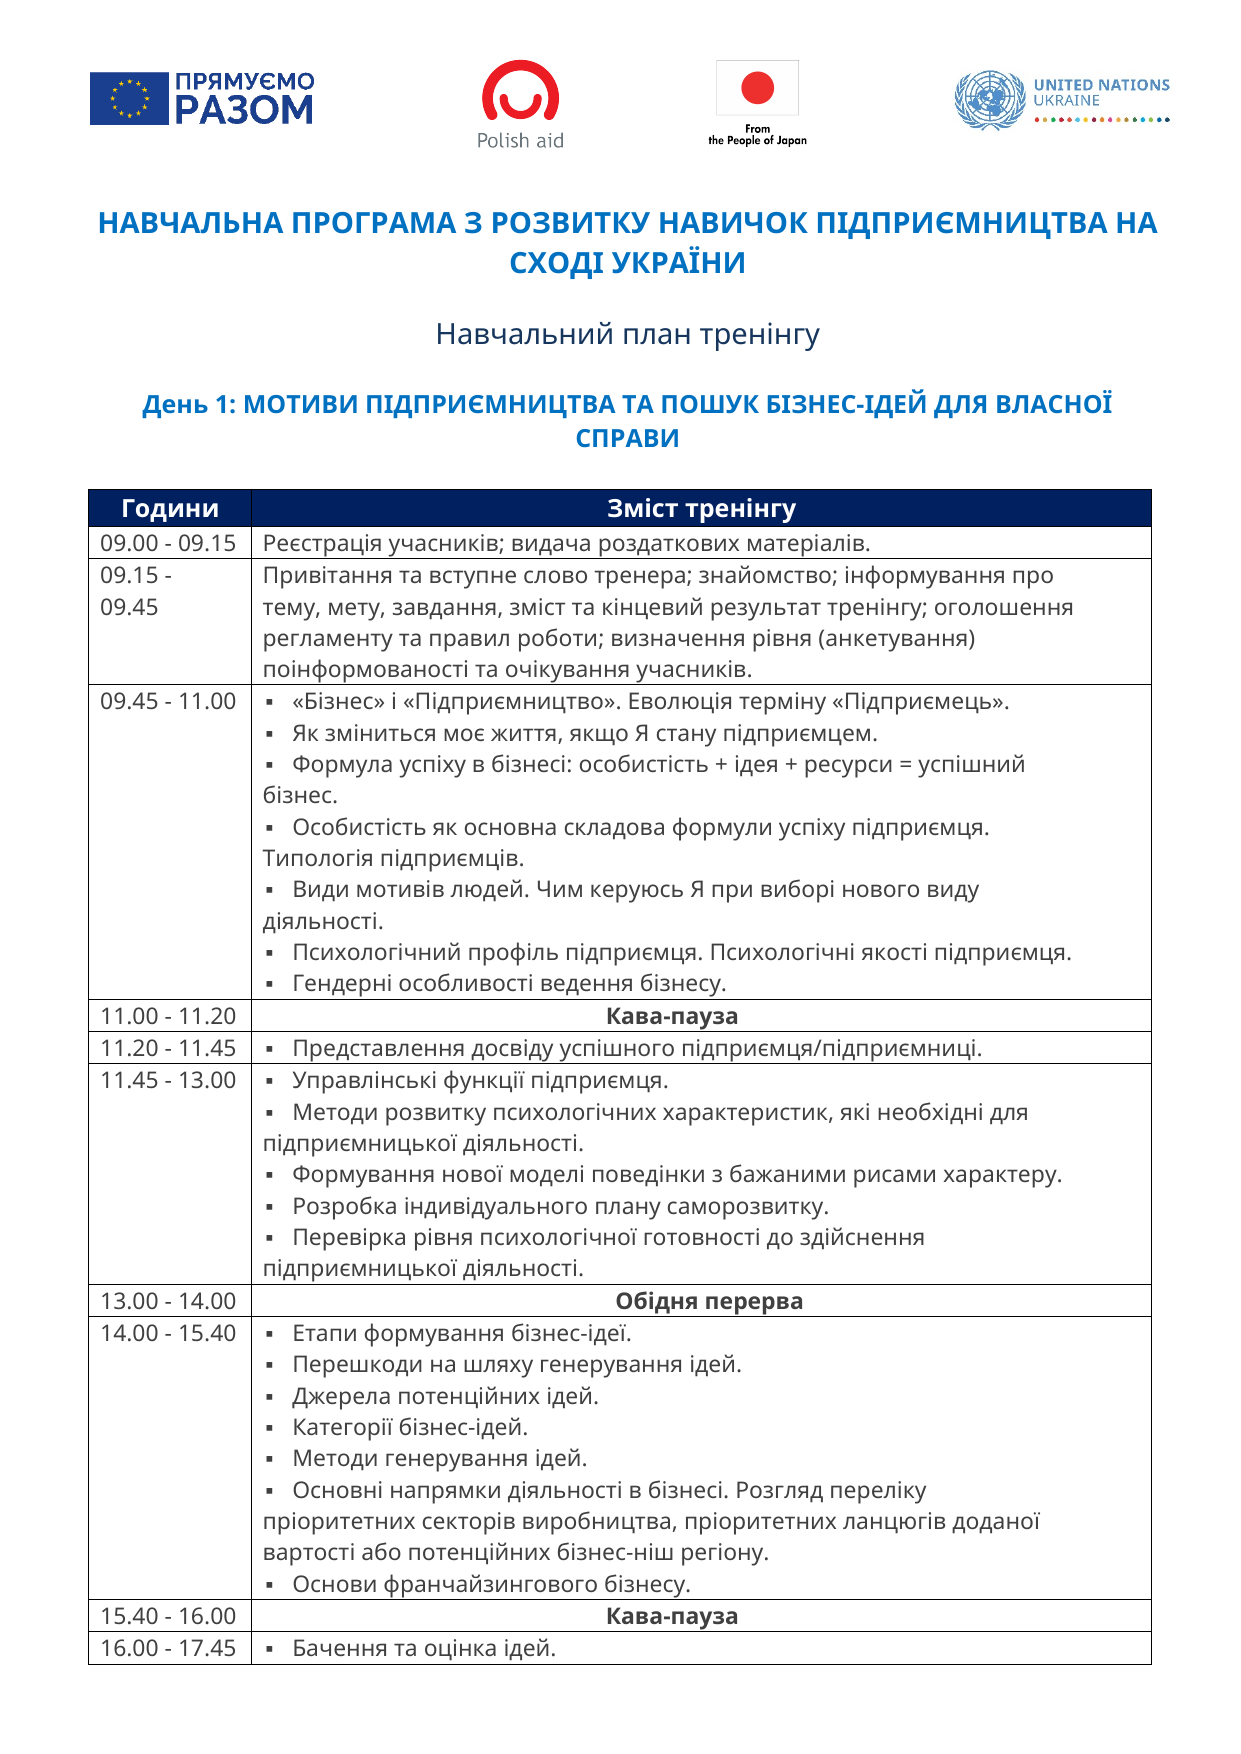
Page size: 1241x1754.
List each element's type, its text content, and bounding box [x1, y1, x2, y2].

table_cell 11.00 - 11.20 [89, 1000, 251, 1031]
text Навчальний план тренінгу [89, 313, 1167, 353]
table_cell 15.40 - 16.00 [89, 1600, 251, 1631]
table_cell 09.15 - 09.45 [89, 559, 251, 684]
table_cell Кава-пауза [252, 1600, 1151, 1631]
picture [693, 58, 822, 149]
picture [928, 25, 1196, 176]
text День 1: МОТИВИ ПІДПРИЄМНИЦТВА ТА ПОШУК БІЗНЕС-ІДЕЙ ДЛЯ ВЛАСНОЇ СПРАВИ [89, 387, 1167, 455]
table_header Години [89, 490, 251, 526]
table_cell Привітання та вступне слово тренера; знайомство; інформування про тему, мету, завдання, зміст та кінцевий результат тренінгу; оголошення регламенту та правил роботи; визначення рівня (анкетування) поінформованості та очікування учасників. [252, 559, 1151, 684]
table_cell Обідня перерва [252, 1285, 1151, 1316]
table_cell 09.45 - 11.00 [89, 685, 251, 998]
table_cell 09.00 - 09.15 [89, 527, 251, 558]
table_header Зміст тренінгу [252, 490, 1151, 526]
picture [57, 61, 346, 137]
table_cell Управлінські функції підприємця. Методи розвитку психологічних характеристик, які необхідні для підприємницької діяльності. Формування нової моделі поведінки з бажаними рисами характеру. Розробка індивідуального плану саморозвитку. Перевірка рівня психологічної готовності до здійснення підприємницької діяльності. [252, 1064, 1151, 1283]
table_cell Етапи формування бізнес-ідеї. Перешкоди на шляху генерування ідей. Джерела потенційних ідей. Категорії бізнес-ідей. Методи генерування ідей. Основні напрямки діяльності в бізнесі. Розгляд переліку пріоритетних секторів виробництва, пріоритетних ланцюгів доданої вартості або потенційних бізнес-ніш регіону. Основи франчайзингового бізнесу. [252, 1317, 1151, 1599]
table_cell 11.45 - 13.00 [89, 1064, 251, 1283]
table_cell 16.00 - 17.45 [89, 1632, 251, 1663]
table_cell Кава-пауза [252, 1000, 1151, 1031]
text НАВЧАЛЬНА ПРОГРАМА З РОЗВИТКУ НАВИЧОК ПІДПРИЄМНИЦТВА НА СХОДІ УКРАЇНИ [89, 202, 1167, 282]
picture [475, 58, 566, 149]
table_cell Представлення досвіду успішного підприємця/підприємниці. [252, 1032, 1151, 1063]
table_cell Реєстрація учасників; видача роздаткових матеріалів. [252, 527, 1151, 558]
table_cell «Бізнес» і «Підприємництво». Еволюція терміну «Підприємець». Як зміниться моє життя, якщо Я стану підприємцем. Формула успіху в бізнесі: особистість + ідея + ресурси = успішний бізнес. Особистість як основна складова формули успіху підприємця. Типологія підприємців. Види мотивів людей. Чим керуюсь Я при виборі нового виду діяльності. Психологічний профіль підприємця. Психологічні якості підприємця. Гендерні особливості ведення бізнесу. [252, 685, 1151, 998]
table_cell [252, 1632, 1151, 1663]
table_cell 13.00 - 14.00 [89, 1285, 251, 1316]
table_cell 11.20 - 11.45 [89, 1032, 251, 1063]
table_cell 14.00 - 15.40 [89, 1317, 251, 1599]
